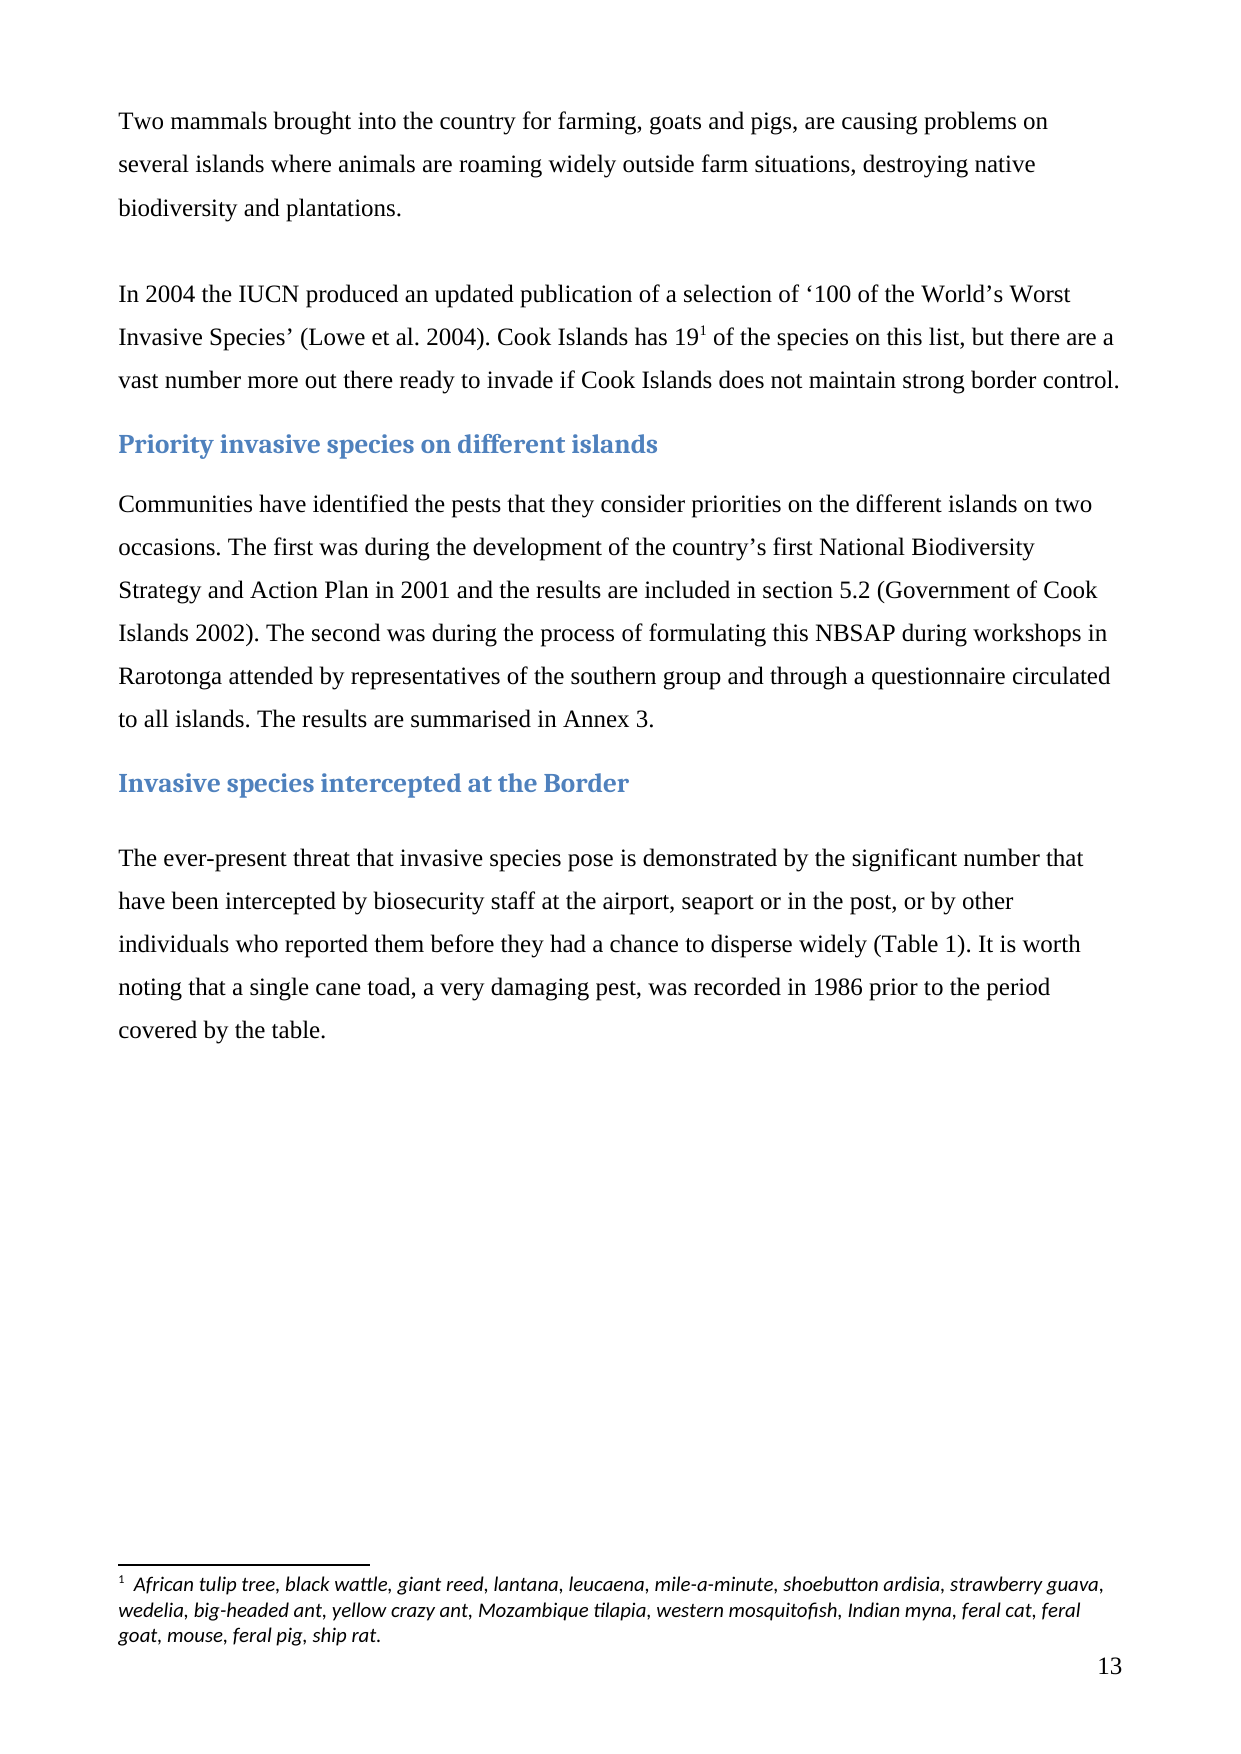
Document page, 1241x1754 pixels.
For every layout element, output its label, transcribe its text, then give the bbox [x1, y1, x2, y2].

subtitle Priority invasive species on different islands [118, 429, 1122, 460]
text In 2004 the IUCN produced an updated publication of a selection of ‘100 of the World’s Worst Invasive Species’ (Lowe et al. 2004). Cook Islands has 19 of the species on this list, but there are a vast number more out there ready to invade if Cook Islands does not maintain strong border control. [118, 279, 1122, 394]
text Communities have identified the pests that they consider priorities on the different islands on two occasions. The first was during the development of the country’s first National Biodiversity Strategy and Action Plan in 2001 and the results are included in section 5.2 (Government of Cook Islands 2002). The second was during the process of formulating this NBSAP during workshops in Rarotonga attended by representatives of the southern group and through a questionnaire circulated to all islands. The results are summarised in Annex 3. [118, 489, 1122, 733]
text The ever-present threat that invasive species pose is demonstrated by the significant number that have been intercepted by biosecurity staff at the airport, seaport or in the post, or by other individuals who reported them before they had a chance to disperse widely (Table 1). It is worth noting that a single cane toad, a very damaging pest, was recorded in 1986 prior to the period covered by the table. [118, 843, 1122, 1044]
text Two mammals brought into the country for farming, goats and pigs, are causing problems on several islands where animals are roaming widely outside farm situations, destroying native biodiversity and plantations. [118, 106, 1122, 221]
subtitle Invasive species intercepted at the Border [118, 768, 1122, 800]
